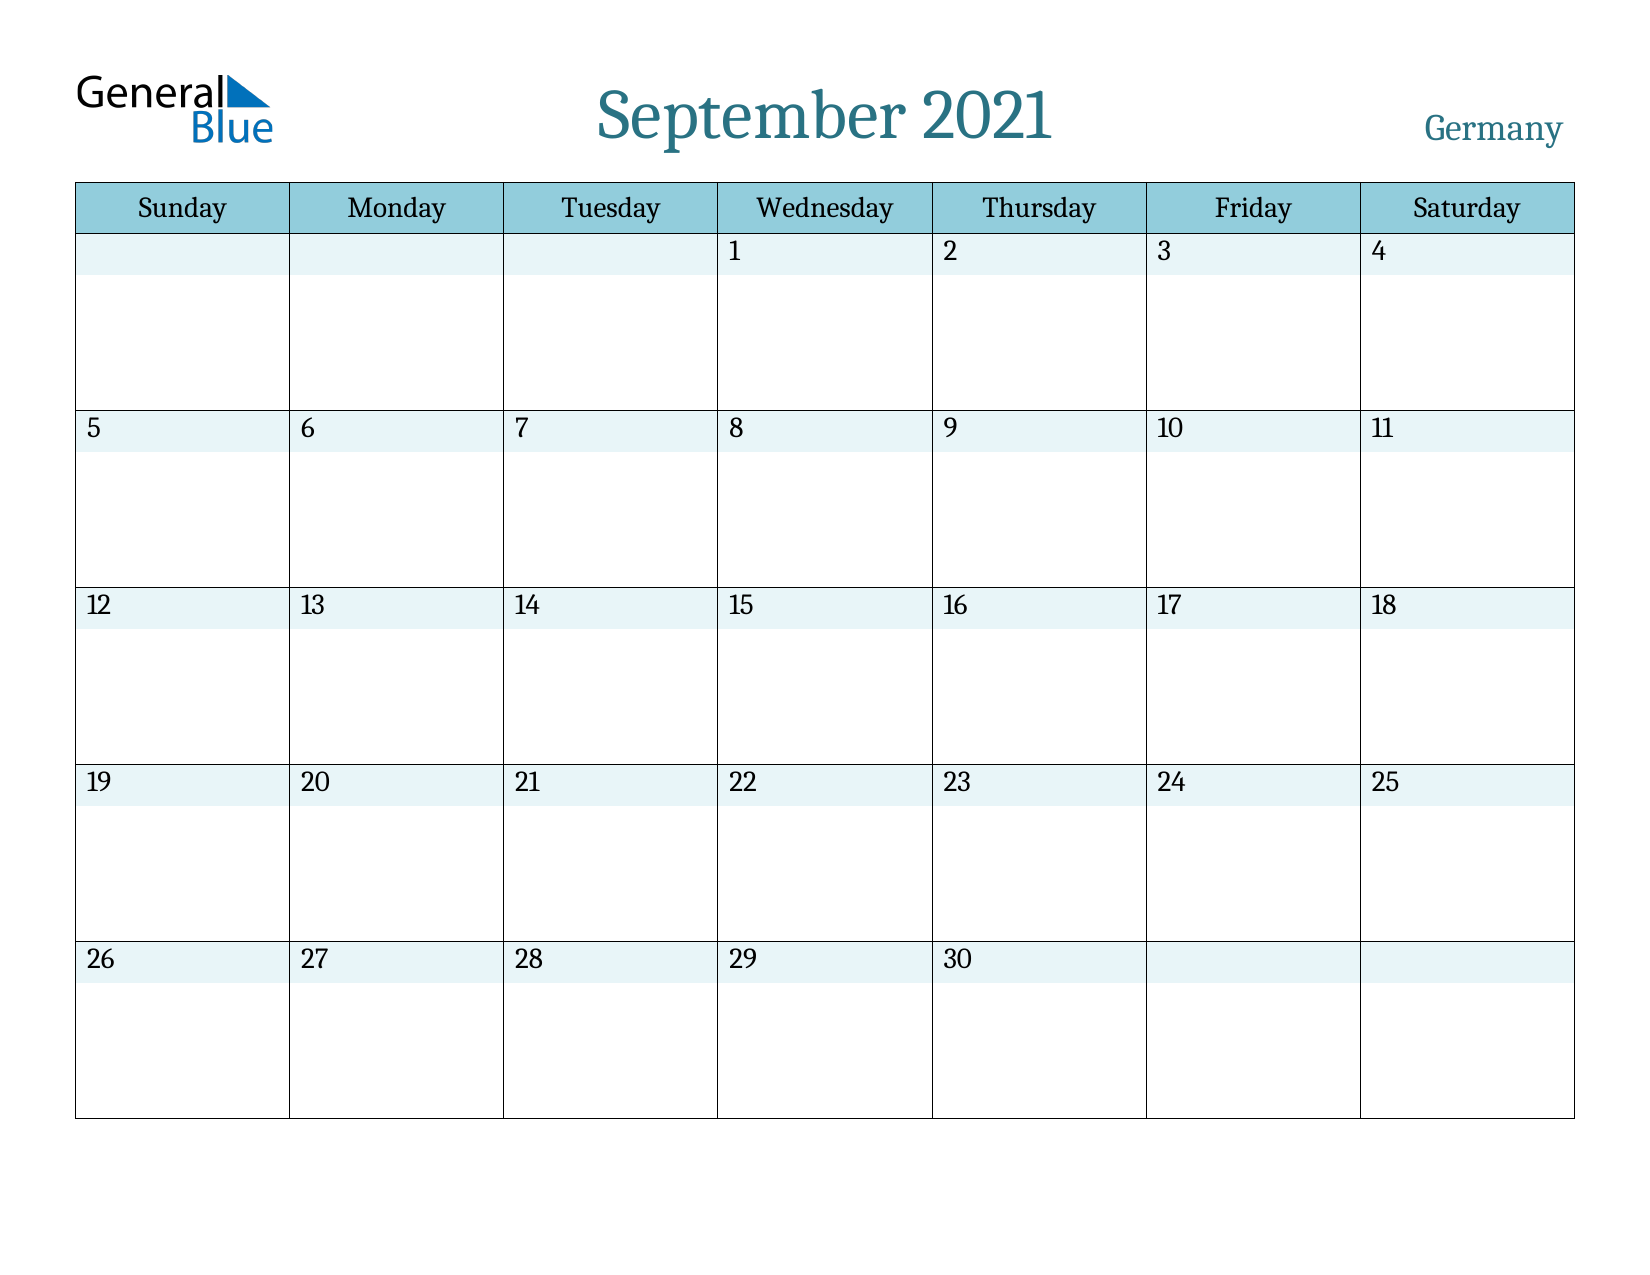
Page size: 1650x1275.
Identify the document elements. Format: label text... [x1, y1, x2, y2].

table_cell 21 [504, 765, 717, 806]
table_cell [76, 629, 289, 764]
table_cell [718, 983, 932, 1118]
table_cell [1361, 806, 1574, 941]
table_cell [933, 983, 1146, 1118]
table_cell 19 [76, 765, 289, 806]
table_cell 13 [290, 588, 503, 629]
table_cell Sunday [76, 183, 289, 233]
table_cell Saturday [1361, 183, 1574, 233]
picture [77, 75, 273, 143]
table_cell [290, 629, 503, 764]
table_cell [718, 629, 932, 764]
table_cell 28 [504, 942, 717, 983]
table_header September 2021 [504, 75, 1146, 182]
table_cell 22 [718, 765, 932, 806]
table_cell [1147, 452, 1360, 587]
table_cell [1147, 275, 1360, 410]
table_cell [290, 983, 503, 1118]
table_cell 9 [933, 411, 1146, 452]
table_cell [718, 806, 932, 941]
table_cell Thursday [933, 183, 1146, 233]
table_cell 12 [76, 588, 289, 629]
table_cell [290, 452, 503, 587]
table_cell [504, 234, 717, 275]
table_cell 10 [1147, 411, 1360, 452]
table_cell 16 [933, 588, 1146, 629]
table_cell [1361, 452, 1574, 587]
table_cell 24 [1147, 765, 1360, 806]
table_header Germany [1146, 75, 1574, 182]
table_cell 3 [1147, 234, 1360, 275]
table_cell [1147, 806, 1360, 941]
table_cell [933, 806, 1146, 941]
table_cell [290, 234, 503, 275]
table_cell [76, 983, 289, 1118]
table_cell 7 [504, 411, 717, 452]
table_cell [76, 452, 289, 587]
table_cell [1147, 942, 1360, 983]
table_cell [1147, 983, 1360, 1118]
table_cell [290, 275, 503, 410]
table_cell Tuesday [504, 183, 717, 233]
table_cell [718, 275, 932, 410]
table_cell 30 [933, 942, 1146, 983]
table_cell 5 [76, 411, 289, 452]
table_cell [933, 452, 1146, 587]
table_cell 29 [718, 942, 932, 983]
table_cell [76, 275, 289, 410]
table_cell [76, 234, 289, 275]
table_cell [290, 806, 503, 941]
table_cell 11 [1361, 411, 1574, 452]
table_cell [1361, 275, 1574, 410]
table_cell 1 [718, 234, 932, 275]
table_cell [504, 983, 717, 1118]
table_cell [504, 275, 717, 410]
table_cell [1361, 629, 1574, 764]
table_cell [1361, 942, 1574, 983]
table_cell 8 [718, 411, 932, 452]
table_cell 14 [504, 588, 717, 629]
table_cell 27 [290, 942, 503, 983]
table_cell 23 [933, 765, 1146, 806]
table_cell [504, 629, 717, 764]
table_cell 26 [76, 942, 289, 983]
table_cell 20 [290, 765, 503, 806]
table_cell Wednesday [718, 183, 932, 233]
table_cell 2 [933, 234, 1146, 275]
table_cell 18 [1361, 588, 1574, 629]
table_cell 25 [1361, 765, 1574, 806]
table_cell [933, 629, 1146, 764]
table_cell 4 [1361, 234, 1574, 275]
table_cell Friday [1147, 183, 1360, 233]
table_cell [76, 806, 289, 941]
table_cell 6 [290, 411, 503, 452]
table_cell [1147, 629, 1360, 764]
table_cell [933, 275, 1146, 410]
table_cell [504, 806, 717, 941]
table_cell 17 [1147, 588, 1360, 629]
table_cell 15 [718, 588, 932, 629]
table_header [76, 75, 503, 182]
table_cell Monday [290, 183, 503, 233]
table_cell [718, 452, 932, 587]
table_cell [1361, 983, 1574, 1118]
table_cell [504, 452, 717, 587]
